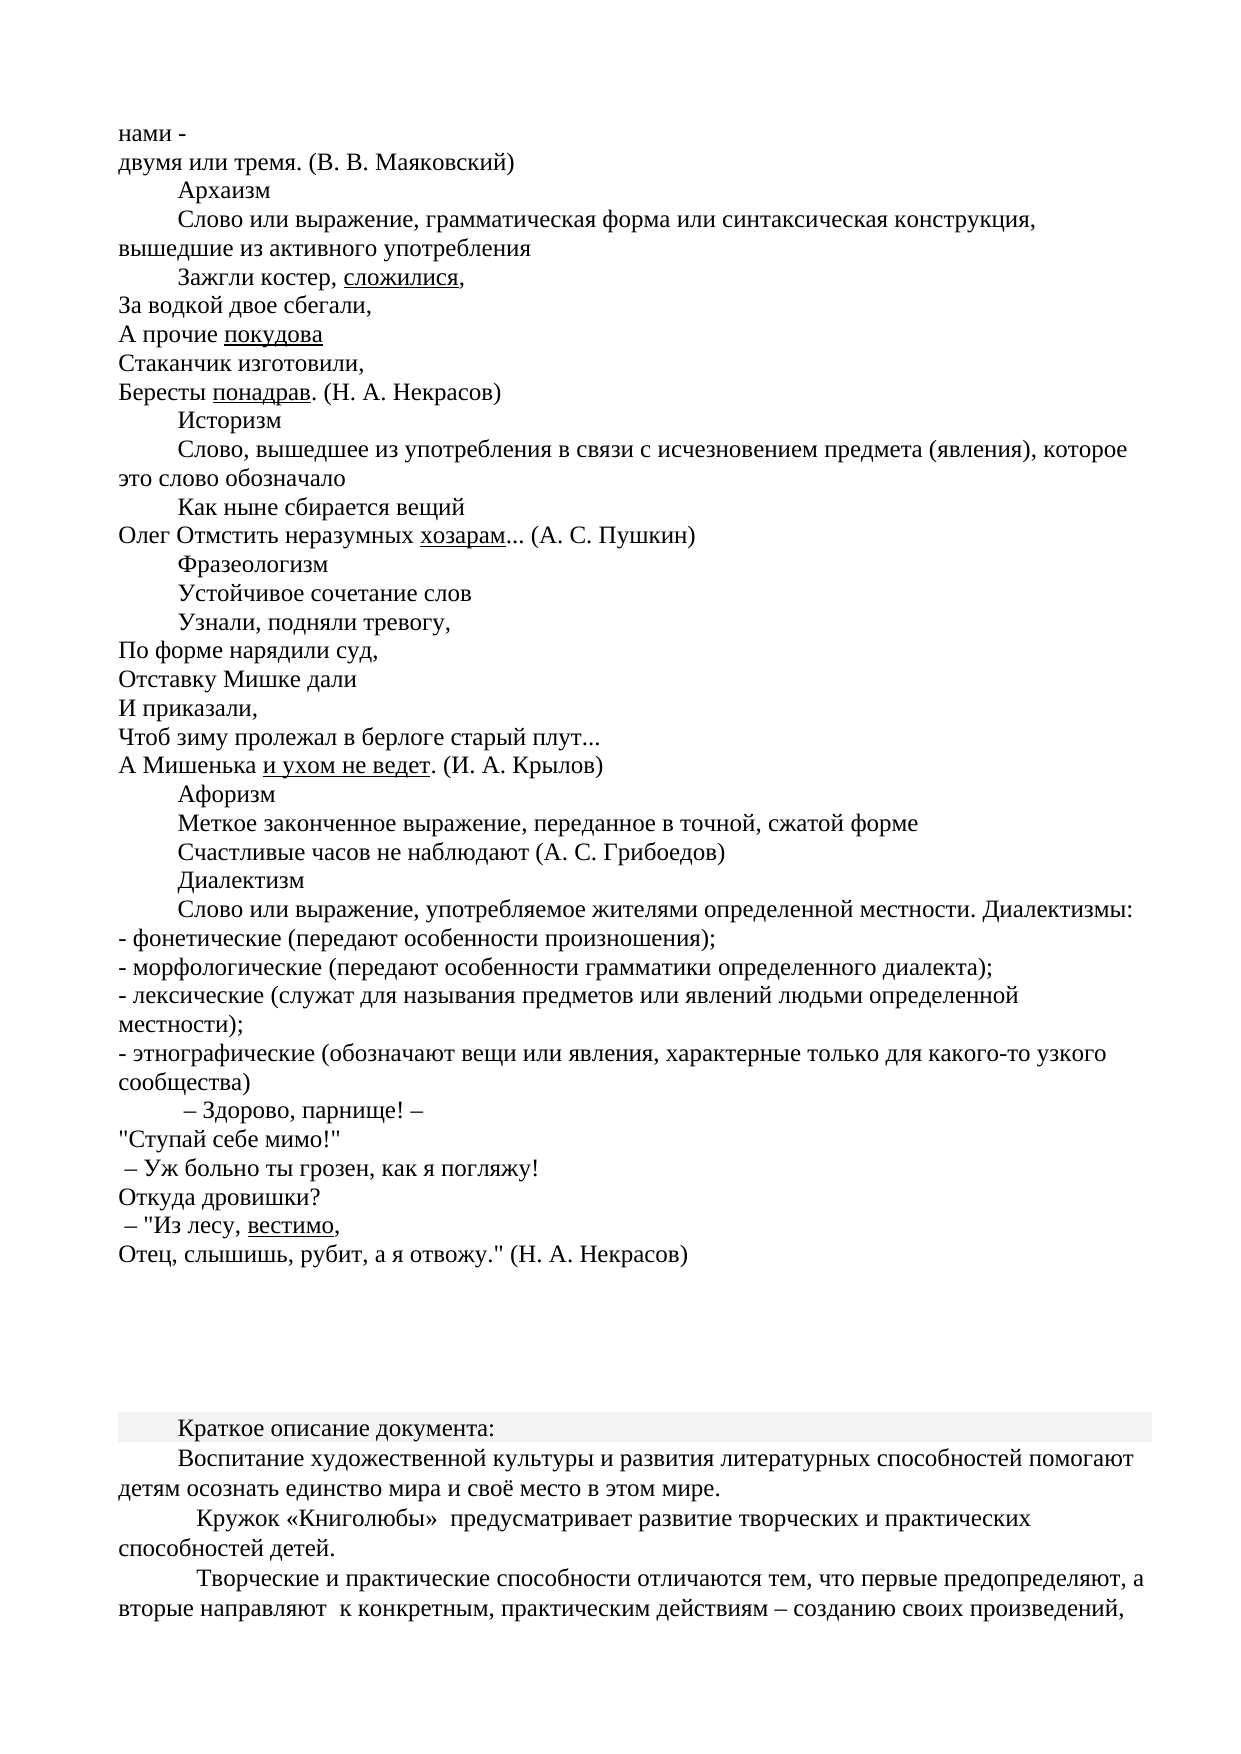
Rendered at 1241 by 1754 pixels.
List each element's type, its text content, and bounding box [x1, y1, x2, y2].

text Слово или выражение, употребляемое жителями определенной местности. Диалектизмы: - фонетические (передают особенности произношения); - морфологические (передают особенности грамматики определенного диалекта); - лексические (служат для называния предметов или явлений людьми определенной местности); - этнографические (обозначают вещи или явления, характерные только для какого-то узкого сообщества) [118, 894, 1152, 1096]
text Диалектизм [118, 866, 1152, 894]
text Историзм [118, 406, 1152, 434]
text Счастливые часов не наблюдают (А. С. Грибоедов) [118, 837, 1152, 866]
text – Здорово, парнище! – "Ступай себе мимо!" – Уж больно ты грозен, как я погляжу! Откуда дровишки? – "Из лесу, вестимо, Отец, слышишь, рубит, а я отвожу." (Н. А. Некрасов) [118, 1096, 1152, 1268]
text Устойчивое сочетание слов [118, 578, 1152, 607]
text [118, 118, 1152, 176]
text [118, 1562, 1152, 1622]
text Слово или выражение, грамматическая форма или синтаксическая конструкция, вышедшие из активного употребления [118, 204, 1152, 262]
text Фразеологизм [118, 549, 1152, 578]
text Меткое законченное выражение, переданное в точной, сжатой форме [118, 808, 1152, 837]
text Кружок «Книголюбы» предусматривает развитие творческих и практических способностей детей. [118, 1502, 1152, 1562]
text Как ныне сбирается вещий Олег Отмстить неразумных хозарам... (А. С. Пушкин) [118, 492, 1152, 549]
text Зажгли костер, сложилися, За водкой двое сбегали, А прочие покудова Стаканчик изготовили, Бересты понадрав. (Н. А. Некрасов) [118, 262, 1152, 406]
text Архаизм [118, 176, 1152, 204]
text Узнали, подняли тревогу, По форме нарядили суд, Отставку Мишке дали И приказали, Чтоб зиму пролежал в берлоге старый плут... А Мишенька и ухом не ведет. (И. А. Крылов) [118, 607, 1152, 779]
text Воспитание художественной культуры и развития литературных способностей помогают детям осознать единство мира и своё место в этом мире. [118, 1442, 1152, 1502]
text Краткое описание документа: [118, 1412, 1152, 1442]
text Слово, вышедшее из употребления в связи с исчезновением предмета (явления), которое это слово обозначало [118, 434, 1152, 492]
text Афоризм [118, 779, 1152, 808]
